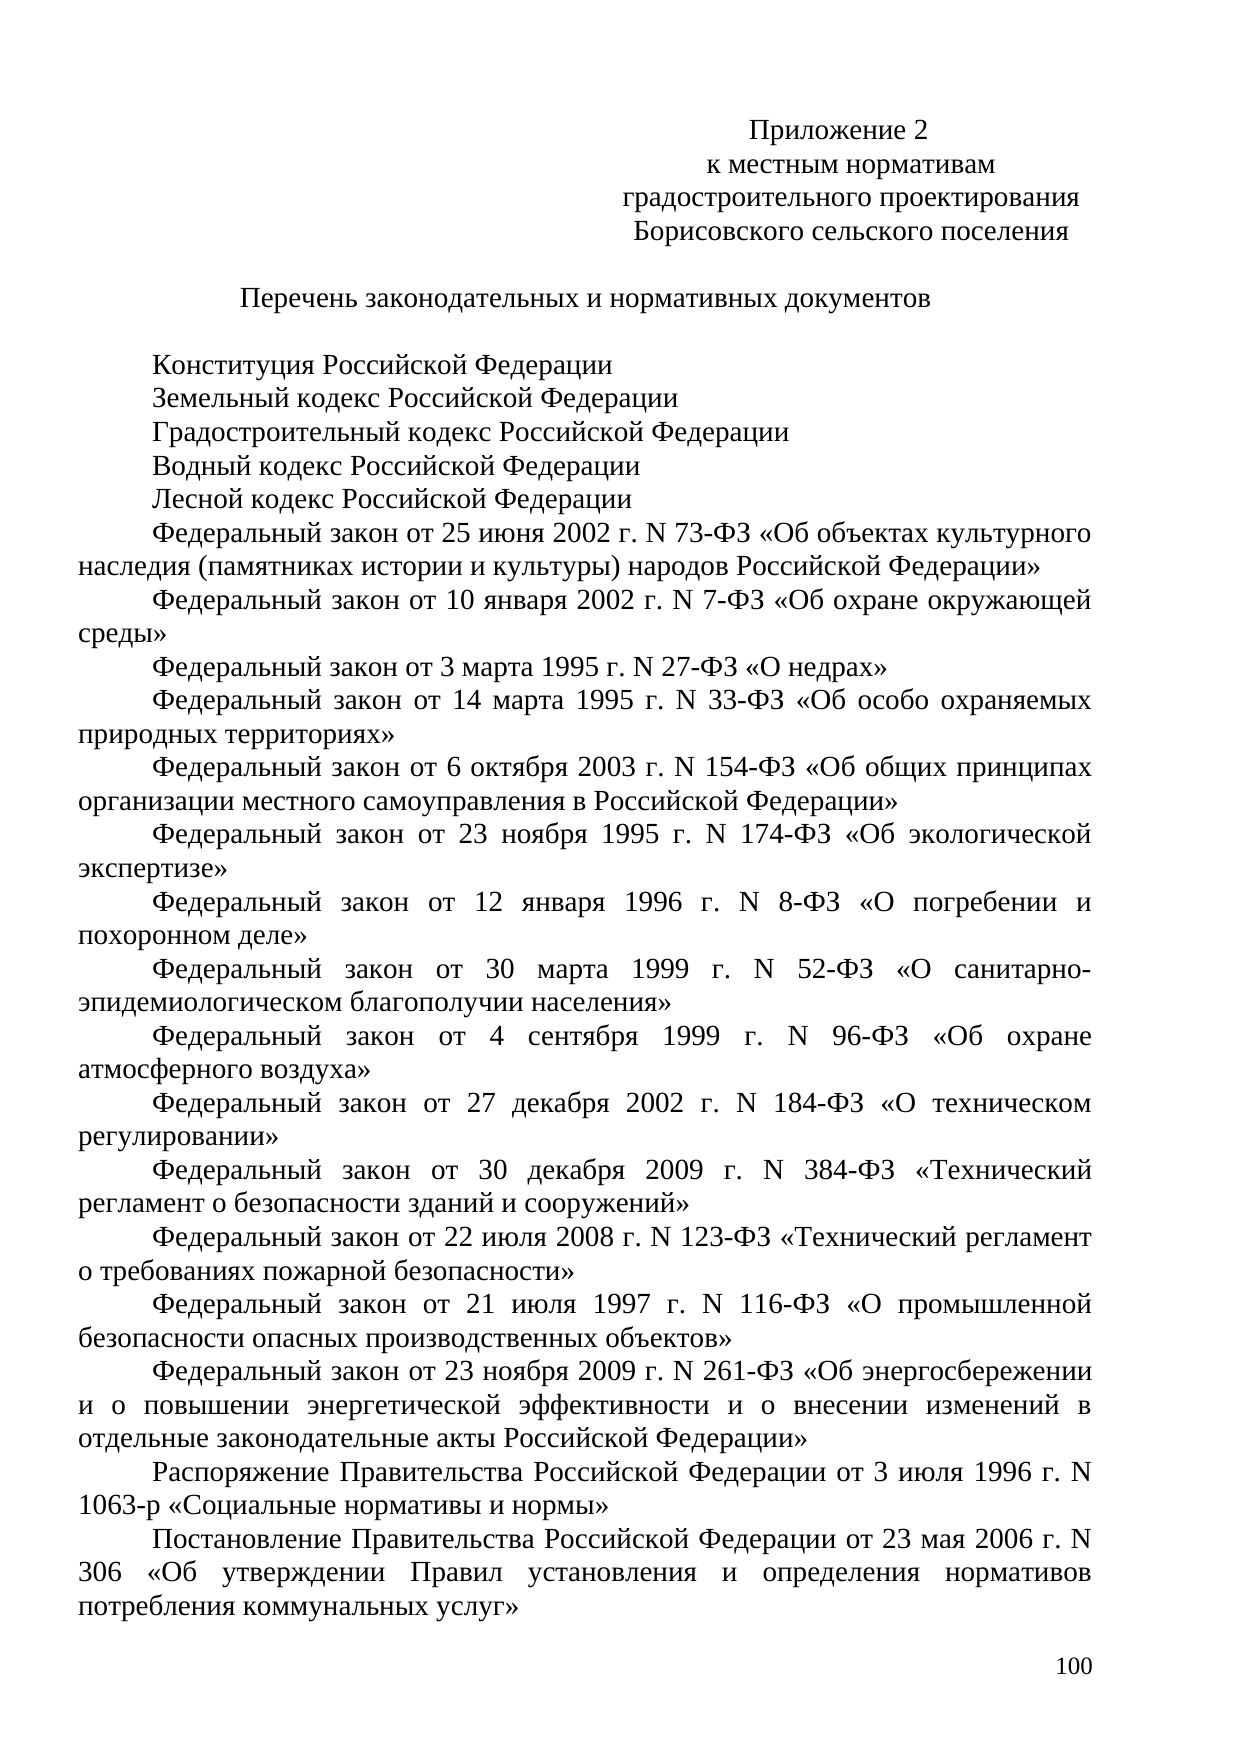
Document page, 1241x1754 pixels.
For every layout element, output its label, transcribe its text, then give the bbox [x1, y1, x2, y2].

text Борисовского сельского поселения [78, 213, 1093, 246]
text Лесной кодекс Российской Федерации [78, 481, 1093, 515]
text Градостроительный кодекс Российской Федерации [78, 414, 1093, 448]
text Федеральный закон от 4 сентября . N 96-ФЗ «Об охране атмосферного воздуха» [78, 1018, 1093, 1085]
text Федеральный закон от 3 марта . N 27-ФЗ «О недрах» [78, 649, 1093, 682]
text Постановление Правительства Российской Федерации от 23 мая . N 306 «Об утверждении Правил установления и определения нормативов потребления коммунальных услуг» [78, 1521, 1093, 1622]
text Федеральный закон от 30 декабря . N 384-ФЗ «Технический регламент о безопасности зданий и сооружений» [78, 1152, 1093, 1219]
text Федеральный закон от 10 января . N 7-ФЗ «Об охране окружающей среды» [78, 582, 1093, 649]
text Федеральный закон от 6 октября . N 154-ФЗ «Об общих принципах организации местного самоуправления в Российской Федерации» [78, 749, 1093, 817]
text Водный кодекс Российской Федерации [78, 448, 1093, 481]
text Распоряжение Правительства Российской Федерации от 3 июля . N 1063-р «Социальные нормативы и нормы» [78, 1454, 1093, 1521]
text градостроительного проектирования [78, 179, 1093, 213]
text к местным нормативам [78, 146, 1093, 179]
text Перечень законодательных и нормативных документов [78, 280, 1093, 313]
text Федеральный закон от 12 января . N 8-ФЗ «О погребении и похоронном деле» [78, 884, 1093, 951]
text Федеральный закон от 27 декабря . N 184-ФЗ «О техническом регулировании» [78, 1085, 1093, 1152]
text Конституция Российской Федерации [78, 347, 1093, 381]
text Федеральный закон от 30 марта . N 52-ФЗ «О санитарно-эпидемиологическом благополучии населения» [78, 951, 1093, 1018]
text Федеральный закон от 22 июля . N 123-ФЗ «Технический регламент о требованиях пожарной безопасности» [78, 1219, 1093, 1286]
text Федеральный закон от 25 июня . N 73-ФЗ «Об объектах культурного наследия (памятниках истории и культуры) народов Российской Федерации» [78, 515, 1093, 582]
text Федеральный закон от 23 ноября . N 261-ФЗ «Об энергосбережении и о повышении энергетической эффективности и о внесении изменений в отдельные законодательные акты Российской Федерации» [78, 1353, 1093, 1454]
text Федеральный закон от 23 ноября . N 174-ФЗ «Об экологической экспертизе» [78, 817, 1093, 884]
text Федеральный закон от 21 июля . N 116-ФЗ «О промышленной безопасности опасных производственных объектов» [78, 1286, 1093, 1353]
text Приложение 2 [78, 112, 1093, 146]
text Федеральный закон от 14 марта . N 33-ФЗ «Об особо охраняемых природных территориях» [78, 682, 1093, 749]
text Земельный кодекс Российской Федерации [78, 381, 1093, 414]
